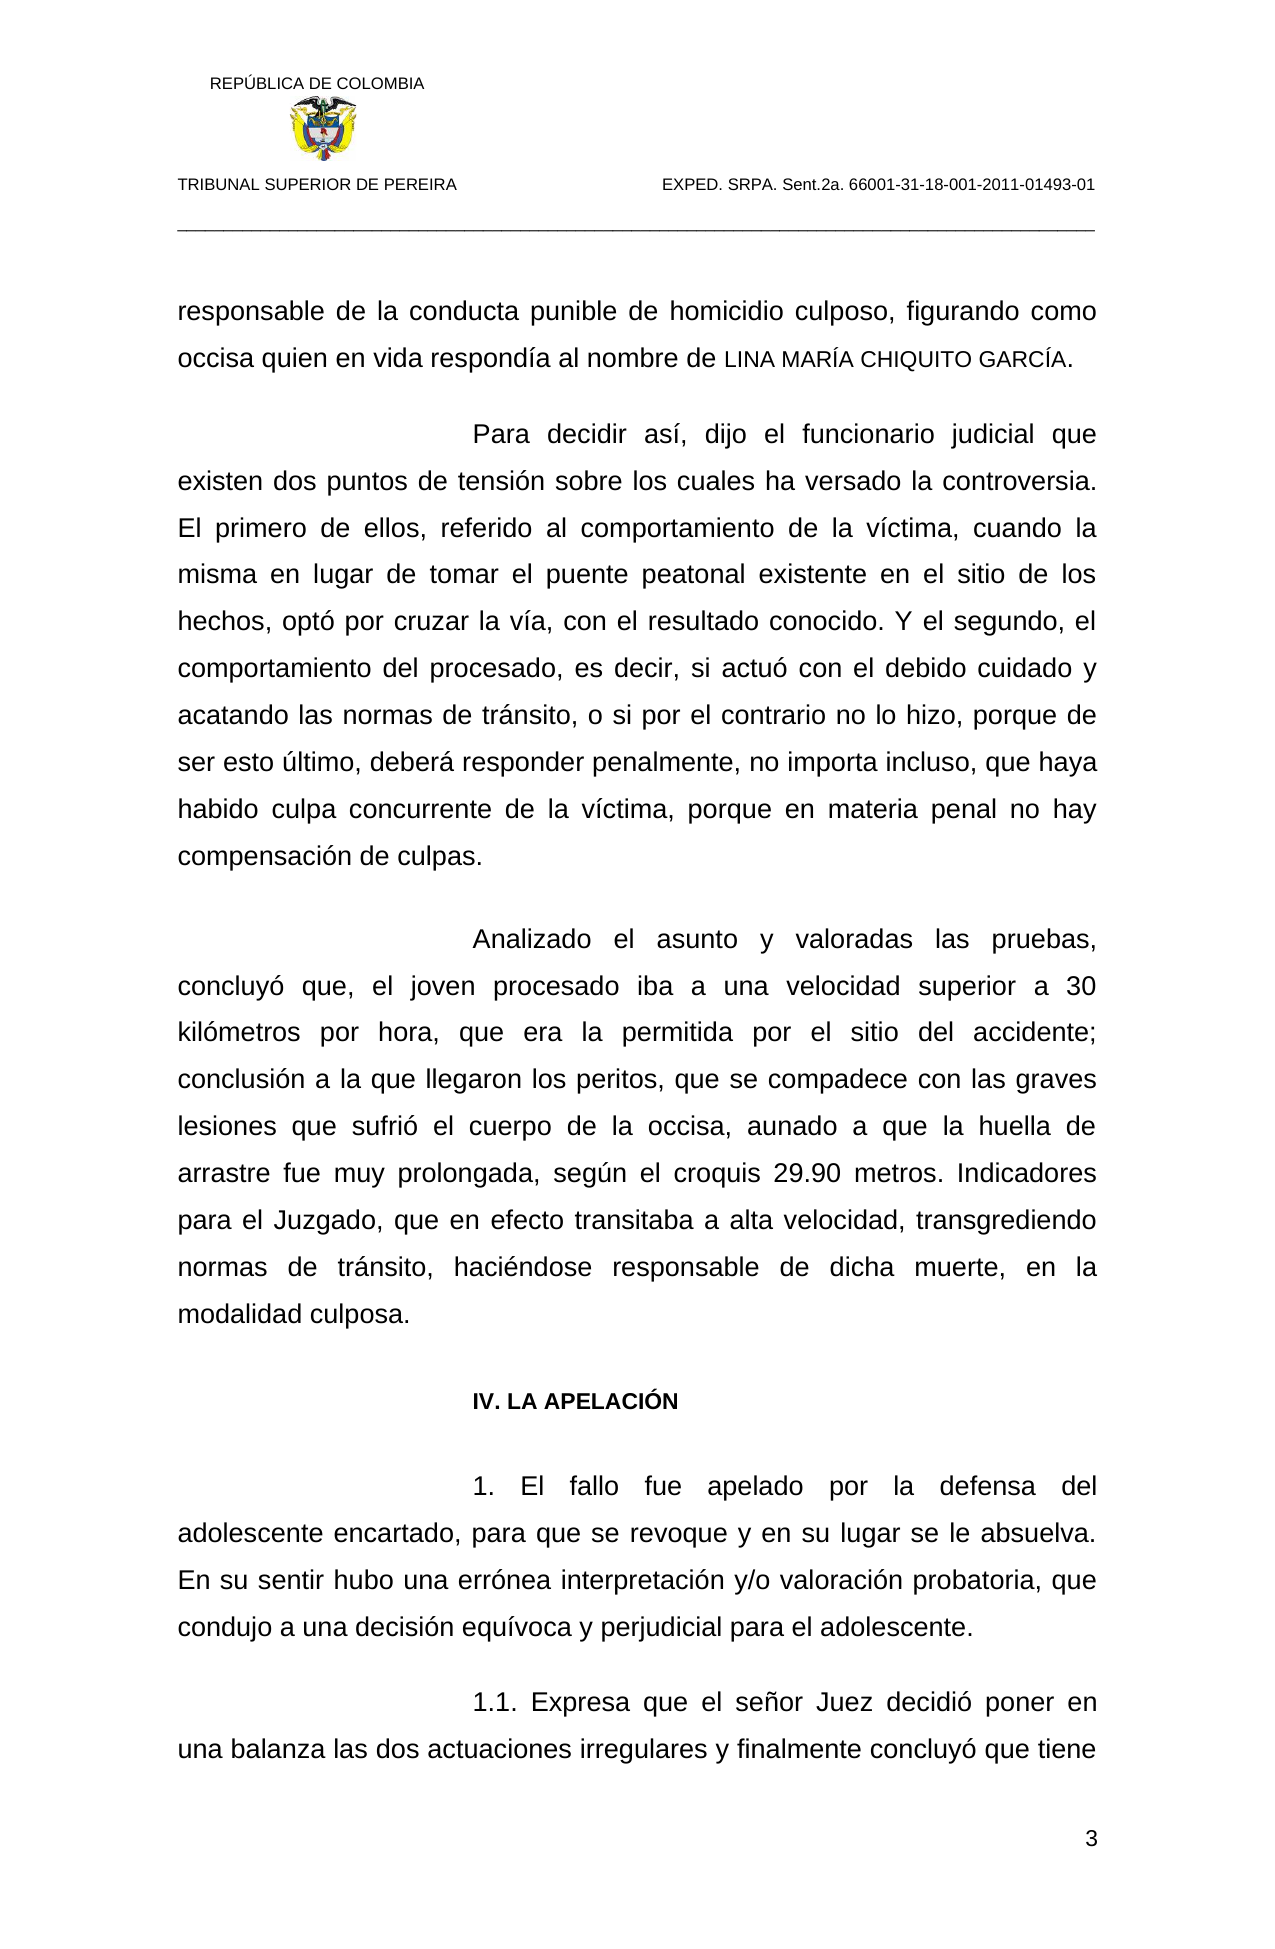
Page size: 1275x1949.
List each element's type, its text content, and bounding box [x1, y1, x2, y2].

text 1. El fallo fue apelado por la defensa del adolescente encartado, para que se revoque y en su lugar se le absuelva. En su sentir hubo una errónea interpretación y/o valoración probatoria, que condujo a una decisión equívoca y perjudicial para el adolescente. [177, 1470, 1098, 1642]
text IV. LA APELACIÓN [177, 1388, 1098, 1414]
text Para decidir así, dijo el funcionario judicial que existen dos puntos de tensión sobre los cuales ha versado la controversia. El primero de ellos, referido al comportamiento de la víctima, cuando la misma en lugar de tomar el puente peatonal existente en el sitio de los hechos, optó por cruzar la vía, con el resultado conocido. Y el segundo, el comportamiento del procesado, es decir, si actuó con el debido cuidado y acatando las normas de tránsito, o si por el contrario no lo hizo, porque de ser esto último, deberá responder penalmente, no importa incluso, que haya habido culpa concurrente de la víctima, porque en materia penal no hay compensación de culpas. [177, 418, 1098, 871]
picture [289, 96, 357, 161]
text Analizado el asunto y valoradas las pruebas, concluyó que, el joven procesado iba a una velocidad superior a 30 kilómetros por hora, que era la permitida por el sitio del accidente; conclusión a la que llegaron los peritos, que se compadece con las graves lesiones que sufrió el cuerpo de la occisa, aunado a que la huella de arrastre fue muy prolongada, según el croquis 29.90 metros. Indicadores para el Juzgado, que en efecto transitaba a alta velocidad, transgrediendo normas de tránsito, haciéndose responsable de dicha muerte, en la modalidad culposa. [177, 923, 1098, 1329]
